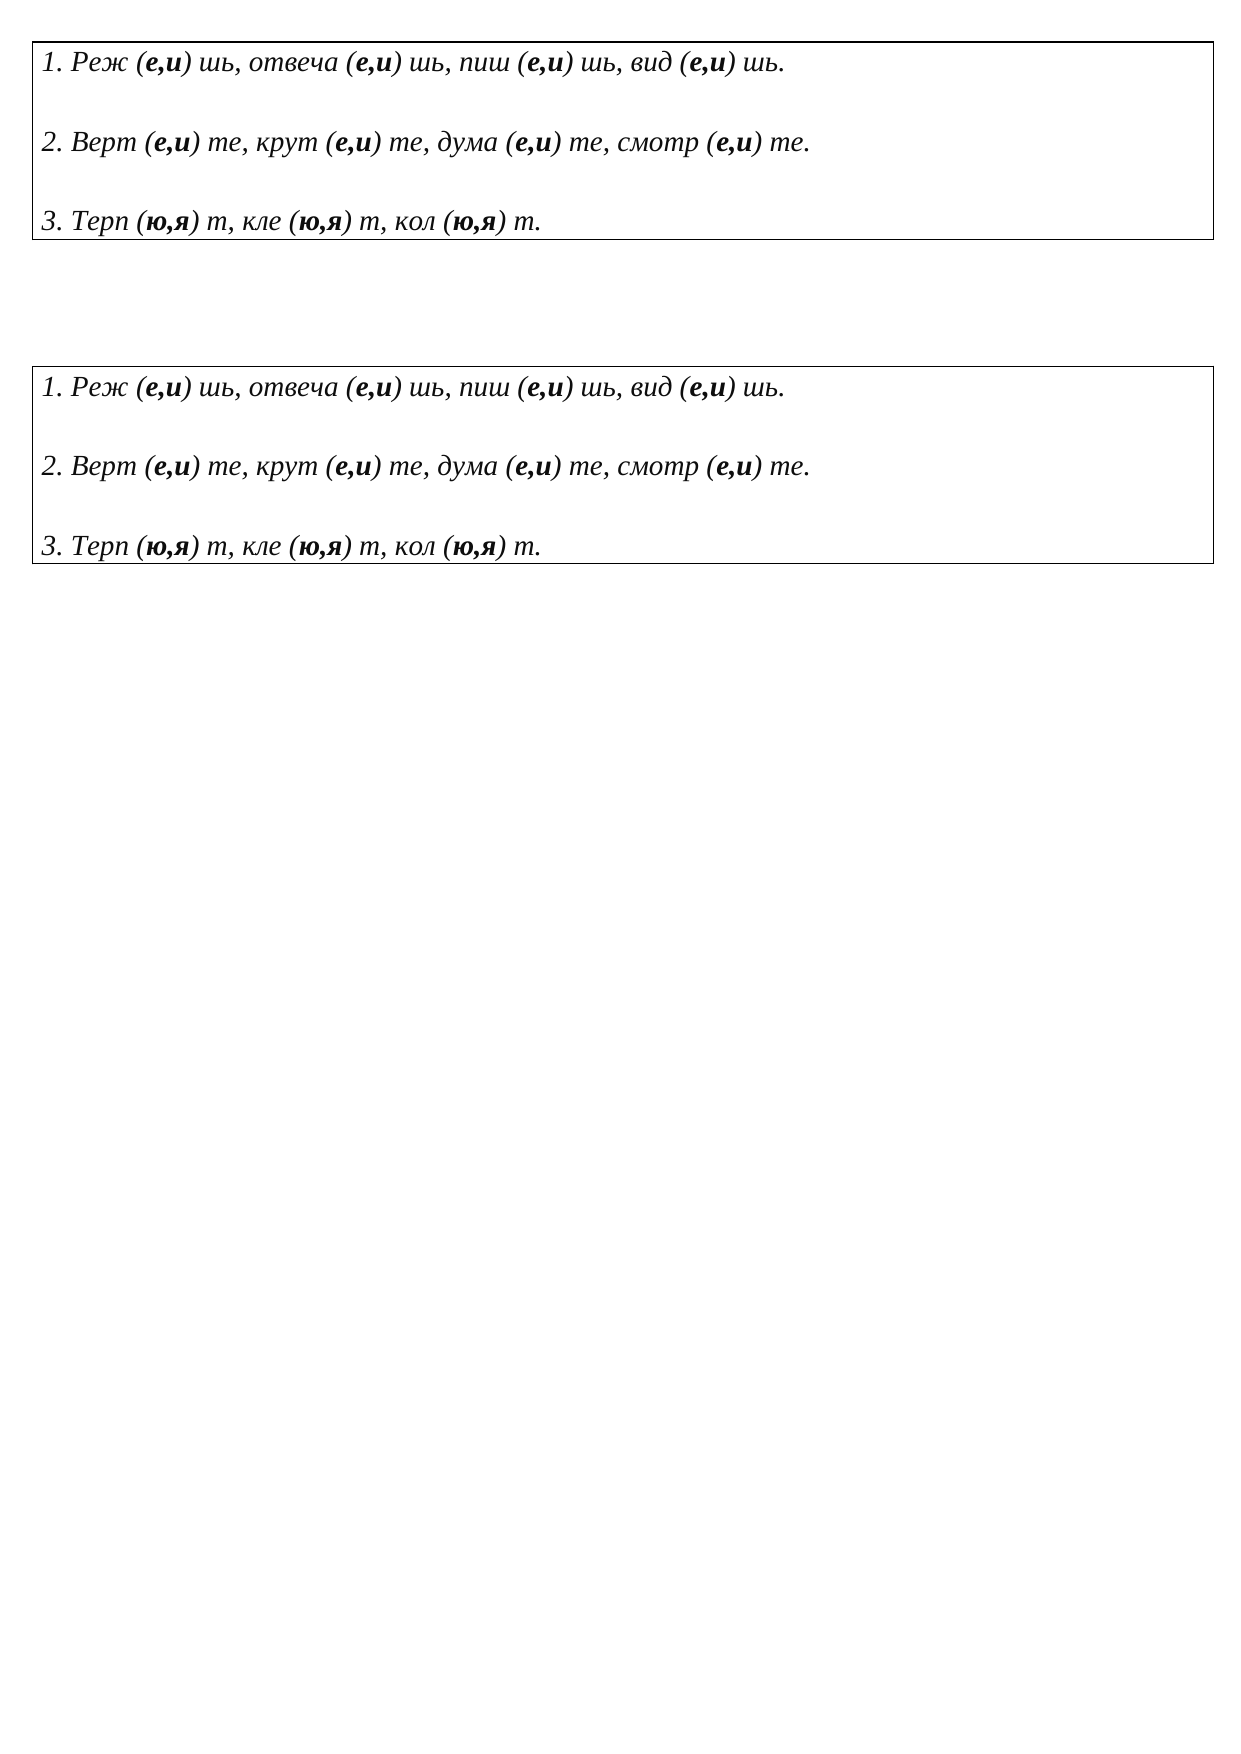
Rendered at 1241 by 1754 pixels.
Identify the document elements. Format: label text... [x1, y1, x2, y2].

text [33, 43, 1213, 78]
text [33, 367, 1213, 402]
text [33, 121, 1213, 157]
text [33, 200, 1213, 239]
text 2. Верт (е,и) те, крут (е,и) те, дума (е,и) те, смотр (е,и) те. [33, 445, 1213, 482]
text 3. Терп (ю,я) т, кле (ю,я) т, кол (ю,я) т. [33, 524, 1213, 563]
